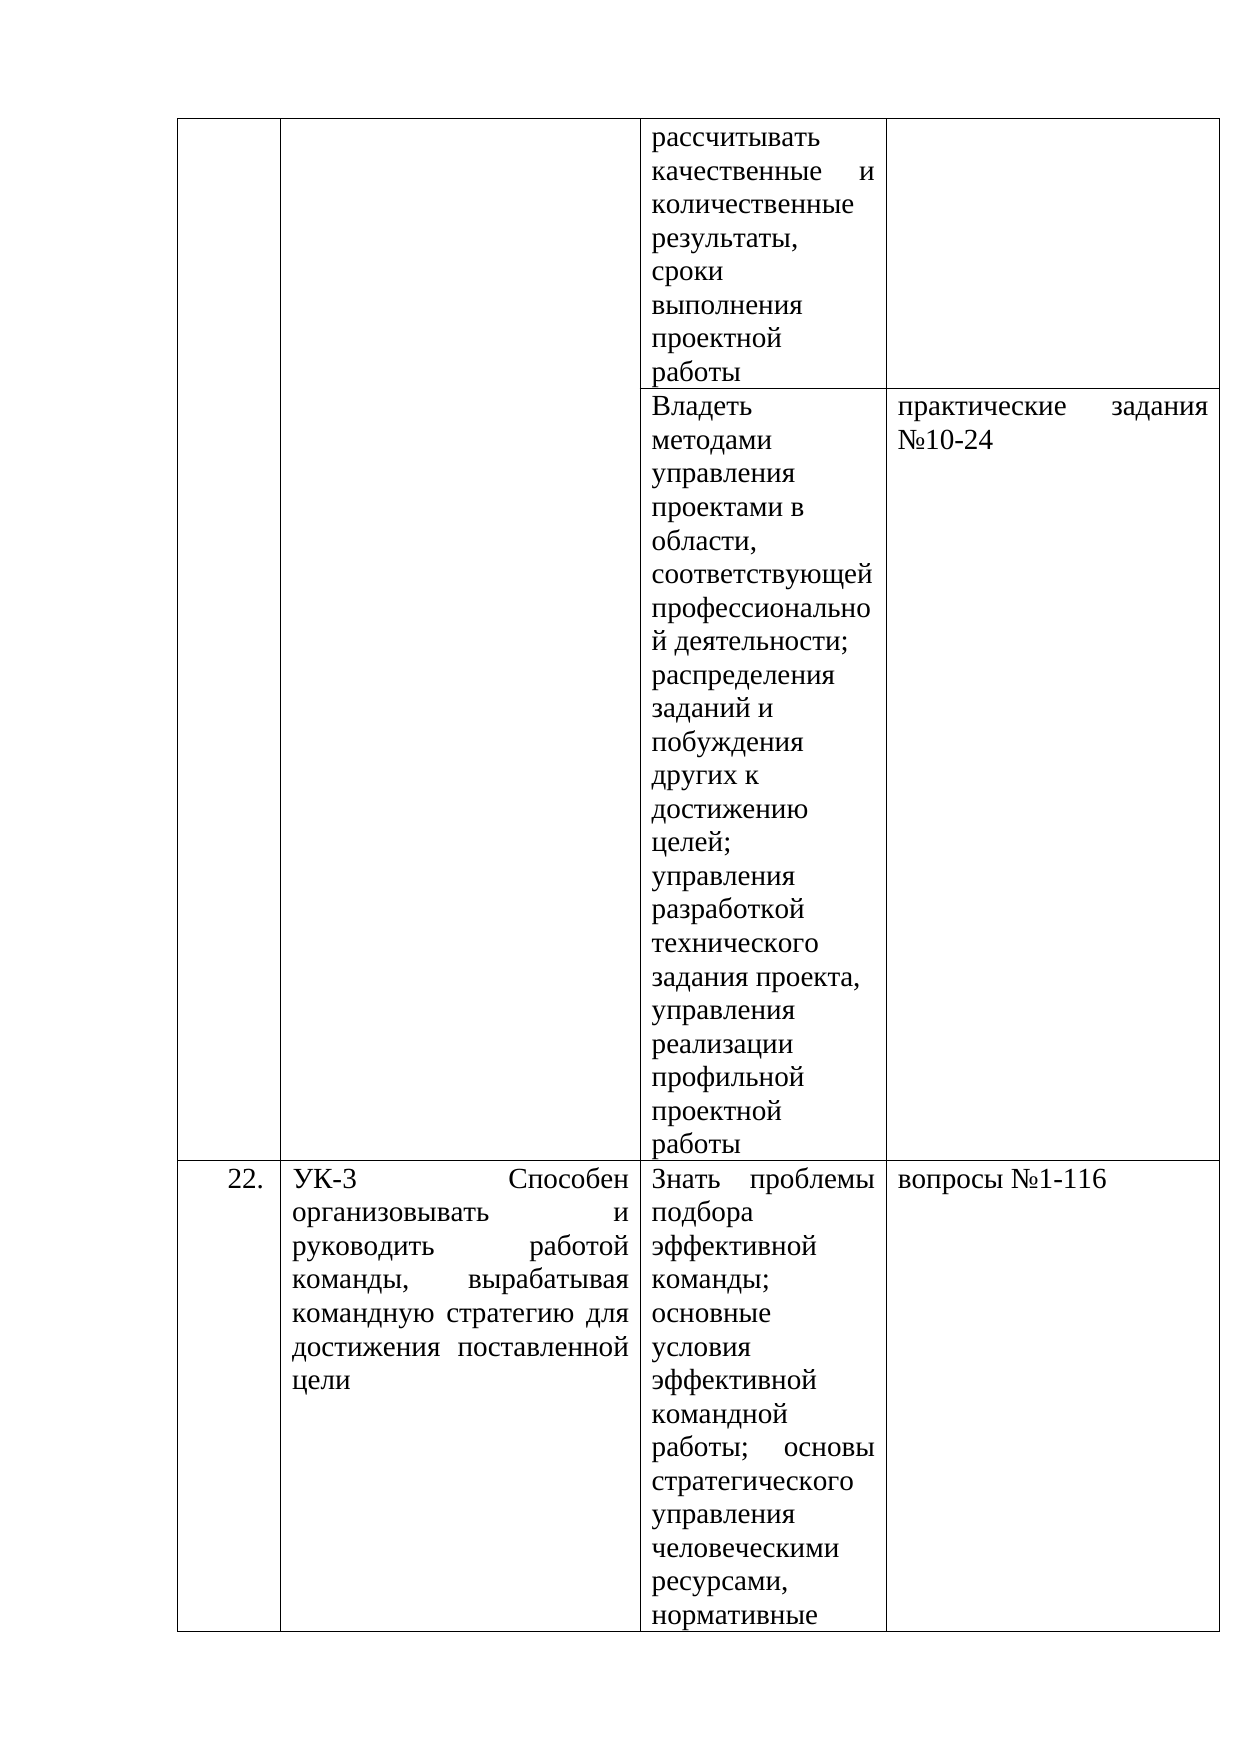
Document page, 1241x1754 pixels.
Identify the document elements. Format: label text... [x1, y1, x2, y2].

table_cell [641, 119, 886, 387]
table_cell Владеть методами управления проектами в области, соответствующей профессиональной деятельности; распределения заданий и побуждения других к достижению целей; управления разработкой технического задания проекта, управления реализации профильной проектной работы [641, 389, 886, 1160]
table_cell практические задания №10-24 [887, 389, 1219, 1160]
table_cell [887, 119, 1219, 387]
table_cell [641, 1161, 886, 1631]
table_cell вопросы №1-116 [887, 1161, 1219, 1631]
table_cell [178, 1161, 280, 1631]
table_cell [281, 1161, 640, 1631]
